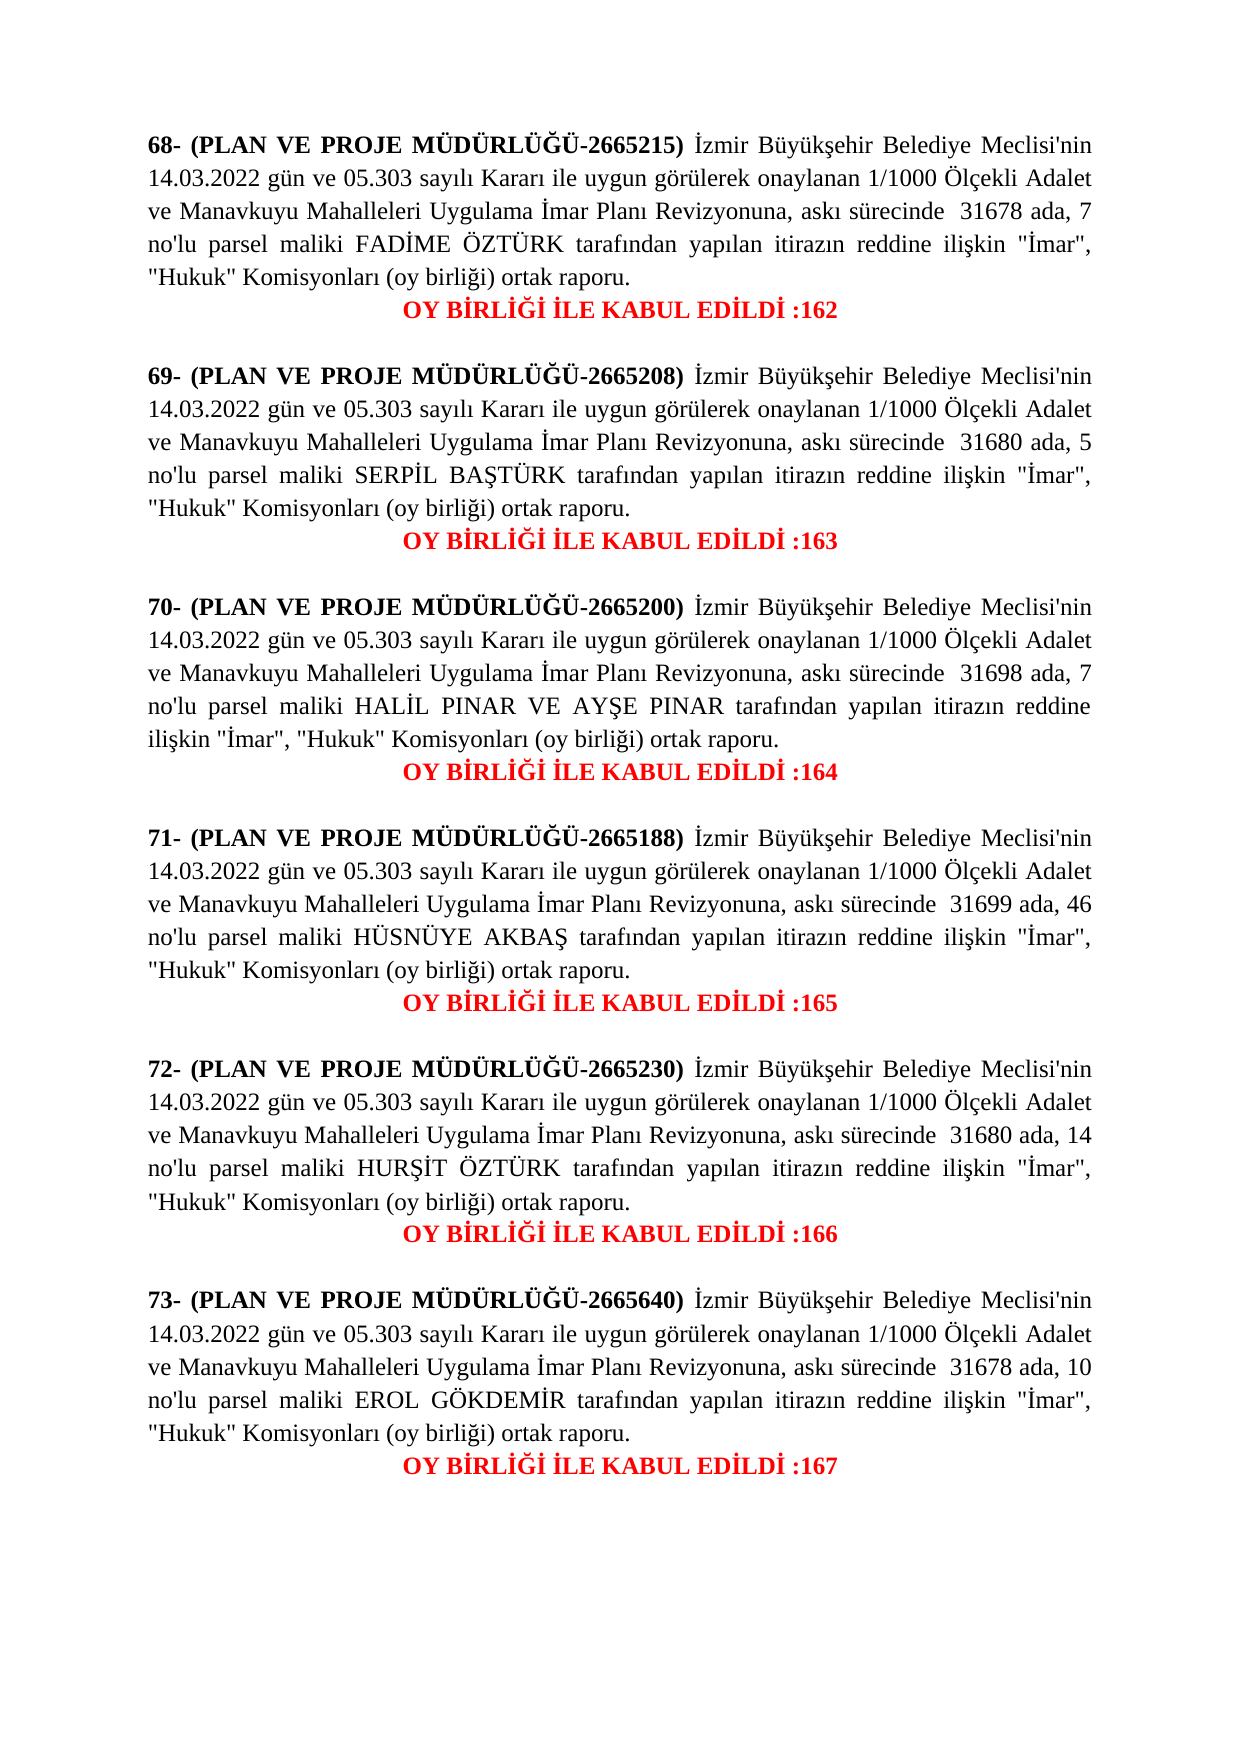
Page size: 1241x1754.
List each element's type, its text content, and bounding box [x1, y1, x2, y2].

text OY BİRLİĞİ İLE KABUL EDİLDİ :167 [148, 1451, 1092, 1479]
text 71- (PLAN VE PROJE MÜDÜRLÜĞÜ-2665188) İzmir Büyükşehir Belediye Meclisi'nin 14.03.2022 gün ve 05.303 sayılı Kararı ile uygun görülerek onaylanan 1/1000 Ölçekli Adalet ve Manavkuyu Mahalleleri Uygulama İmar Planı Revizyonuna, askı sürecinde 31699 ada, 46 no'lu parsel maliki HÜSNÜYE AKBAŞ tarafından yapılan itirazın reddine ilişkin "İmar", "Hukuk" Komisyonları (oy birliği) ortak raporu. [148, 823, 1092, 984]
text OY BİRLİĞİ İLE KABUL EDİLDİ :166 [148, 1219, 1092, 1248]
text 70- (PLAN VE PROJE MÜDÜRLÜĞÜ-2665200) İzmir Büyükşehir Belediye Meclisi'nin 14.03.2022 gün ve 05.303 sayılı Kararı ile uygun görülerek onaylanan 1/1000 Ölçekli Adalet ve Manavkuyu Mahalleleri Uygulama İmar Planı Revizyonuna, askı sürecinde 31698 ada, 7 no'lu parsel maliki HALİL PINAR VE AYŞE PINAR tarafından yapılan itirazın reddine ilişkin "İmar", "Hukuk" Komisyonları (oy birliği) ortak raporu. [148, 592, 1092, 753]
text OY BİRLİĞİ İLE KABUL EDİLDİ :165 [148, 988, 1092, 1017]
text OY BİRLİĞİ İLE KABUL EDİLDİ :164 [148, 757, 1092, 786]
text OY BİRLİĞİ İLE KABUL EDİLDİ :163 [148, 526, 1092, 555]
text 68- (PLAN VE PROJE MÜDÜRLÜĞÜ-2665215) İzmir Büyükşehir Belediye Meclisi'nin 14.03.2022 gün ve 05.303 sayılı Kararı ile uygun görülerek onaylanan 1/1000 Ölçekli Adalet ve Manavkuyu Mahalleleri Uygulama İmar Planı Revizyonuna, askı sürecinde 31678 ada, 7 no'lu parsel maliki FADİME ÖZTÜRK tarafından yapılan itirazın reddine ilişkin "İmar", "Hukuk" Komisyonları (oy birliği) ortak raporu. [148, 130, 1092, 291]
text 72- (PLAN VE PROJE MÜDÜRLÜĞÜ-2665230) İzmir Büyükşehir Belediye Meclisi'nin 14.03.2022 gün ve 05.303 sayılı Kararı ile uygun görülerek onaylanan 1/1000 Ölçekli Adalet ve Manavkuyu Mahalleleri Uygulama İmar Planı Revizyonuna, askı sürecinde 31680 ada, 14 no'lu parsel maliki HURŞİT ÖZTÜRK tarafından yapılan itirazın reddine ilişkin "İmar", "Hukuk" Komisyonları (oy birliği) ortak raporu. [148, 1054, 1092, 1215]
text OY BİRLİĞİ İLE KABUL EDİLDİ :162 [148, 295, 1092, 324]
text 73- (PLAN VE PROJE MÜDÜRLÜĞÜ-2665640) İzmir Büyükşehir Belediye Meclisi'nin 14.03.2022 gün ve 05.303 sayılı Kararı ile uygun görülerek onaylanan 1/1000 Ölçekli Adalet ve Manavkuyu Mahalleleri Uygulama İmar Planı Revizyonuna, askı sürecinde 31678 ada, 10 no'lu parsel maliki EROL GÖKDEMİR tarafından yapılan itirazın reddine ilişkin "İmar", "Hukuk" Komisyonları (oy birliği) ortak raporu. [148, 1286, 1092, 1446]
text 69- (PLAN VE PROJE MÜDÜRLÜĞÜ-2665208) İzmir Büyükşehir Belediye Meclisi'nin 14.03.2022 gün ve 05.303 sayılı Kararı ile uygun görülerek onaylanan 1/1000 Ölçekli Adalet ve Manavkuyu Mahalleleri Uygulama İmar Planı Revizyonuna, askı sürecinde 31680 ada, 5 no'lu parsel maliki SERPİL BAŞTÜRK tarafından yapılan itirazın reddine ilişkin "İmar", "Hukuk" Komisyonları (oy birliği) ortak raporu. [148, 361, 1092, 522]
